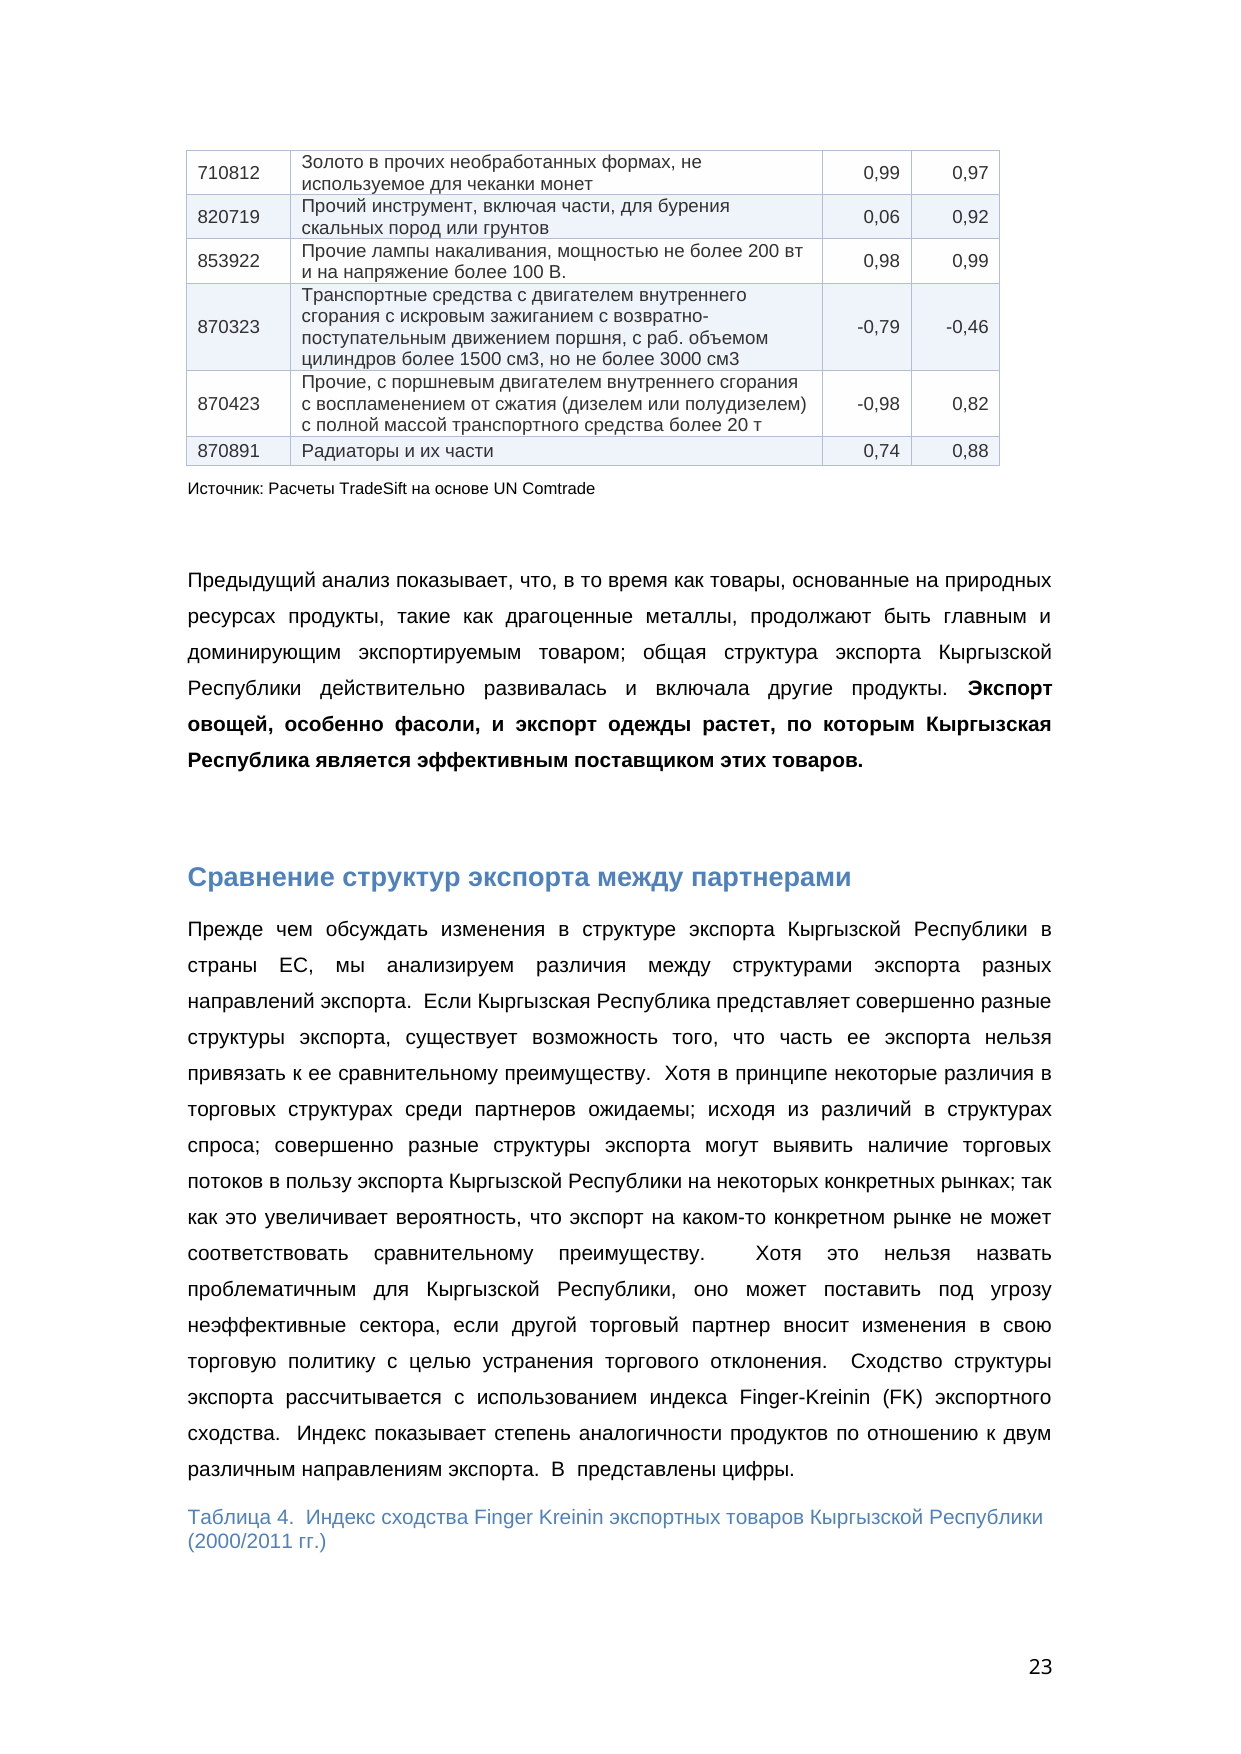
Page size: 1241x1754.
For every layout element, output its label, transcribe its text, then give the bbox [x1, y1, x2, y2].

table_cell 0,88 [912, 437, 999, 465]
table_cell 0,06 [823, 195, 911, 238]
table_cell 0,82 [912, 371, 999, 436]
table_cell 0,97 [912, 151, 999, 194]
table_cell Радиаторы и их части [291, 437, 822, 465]
table_cell Прочие лампы накаливания, мощностью не более 200 вт и на напряжение более 100 В. [291, 239, 822, 282]
table_cell 710812 [187, 151, 290, 194]
table_cell Транспортные средства с двигателем внутреннего сгорания с искровым зажиганием с возвратно-поступательным движением поршня, с раб. объемом цилиндров более 1500 см3, но не более 3000 см3 [291, 284, 822, 370]
table_cell 870323 [187, 284, 290, 370]
table_cell Прочие, с поршневым двигателем внутреннего сгорания с воспламенением от сжатия (дизелем или полудизелем) с полной массой транспортного средства более 20 т [291, 371, 822, 436]
table_cell Золото в прочих необработанных формах, не используемое для чеканки монет [291, 151, 822, 194]
table_cell -0,79 [823, 284, 911, 370]
text Предыдущий анализ показывает, что, в то время как товары, основанные на природных ресурсах продукты, такие как драгоценные металлы, продолжают быть главным и доминирующим экспортируемым товаром; общая структура экспорта Кыргызской Республики действительно развивалась и включала другие продукты. Экспорт овощей, особенно фасоли, и экспорт одежды растет, по которым Кыргызская Республика является эффективным поставщиком этих товаров. [187, 568, 1053, 772]
table_cell 0,99 [912, 239, 999, 282]
text Источник: Расчеты TradeSift на основе UN Comtrade [187, 479, 1053, 498]
table_cell 853922 [187, 239, 290, 282]
table_cell 0,74 [823, 437, 911, 465]
table_cell 0,92 [912, 195, 999, 238]
subtitle Сравнение структур экспорта между партнерами [187, 861, 1053, 892]
table_cell 820719 [187, 195, 290, 238]
table_cell -0,98 [823, 371, 911, 436]
table_cell 0,99 [823, 151, 911, 194]
table_cell -0,46 [912, 284, 999, 370]
table_cell 0,98 [823, 239, 911, 282]
text Таблица 4. Индекс сходства Finger Kreinin экспортных товаров Кыргызской Республики (2000/2011 гг.) [187, 1505, 1053, 1553]
table_cell 870423 [187, 371, 290, 436]
table_cell 870891 [187, 437, 290, 465]
table_cell Прочий инструмент, включая части, для бурения скальных пород или грунтов [291, 195, 822, 238]
